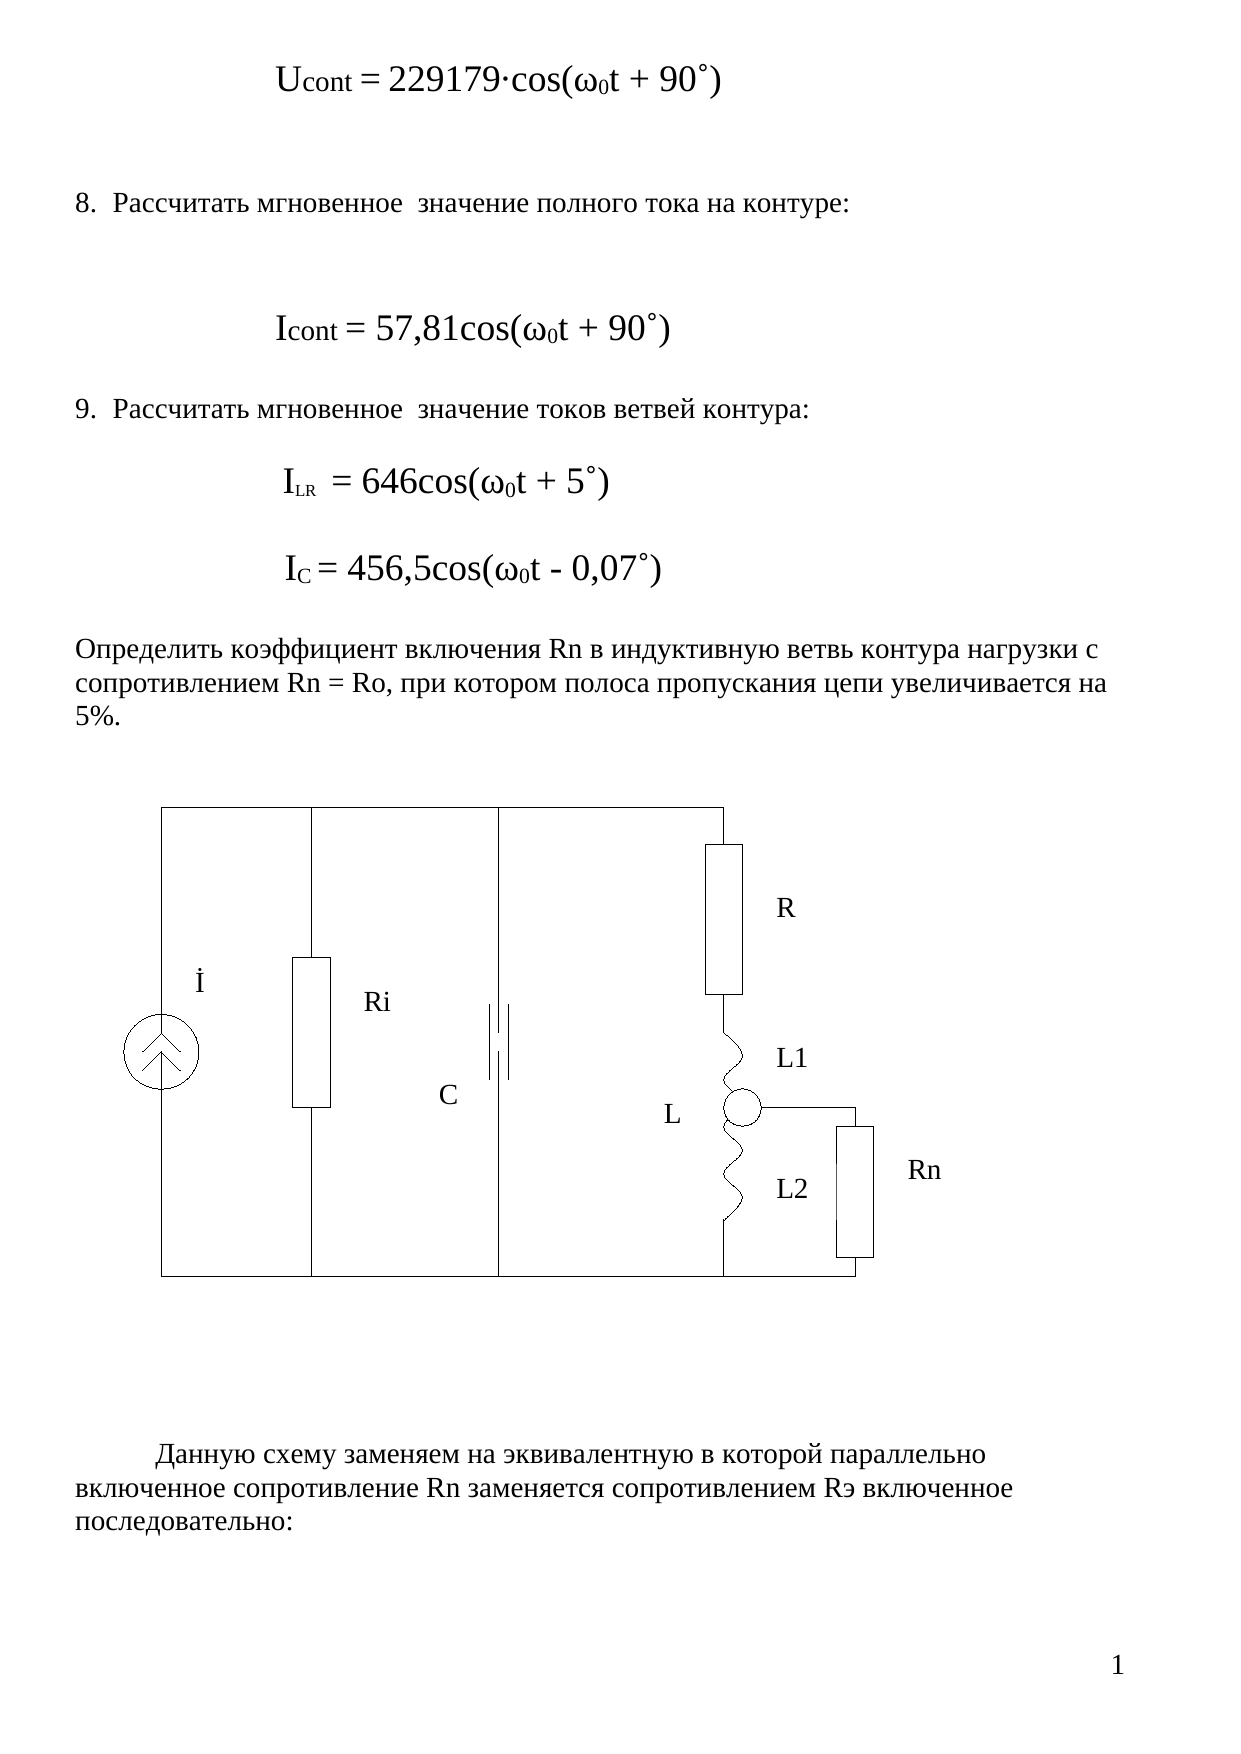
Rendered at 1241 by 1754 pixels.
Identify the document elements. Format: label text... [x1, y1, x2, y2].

list Рассчитать мгновенное значение токов ветвей контура: [75, 392, 1125, 425]
text Данную схему заменяем на эквивалентную в которой параллельно включенное сопротивление Rn заменяется сопротивлением Rэ включенное последовательно: [75, 1436, 1125, 1537]
list Рассчитать мгновенное значение полного тока на контуре: [75, 186, 1125, 219]
text IC = 456,5cos(ω0t - 0,07˚) [75, 545, 1125, 588]
text ILR = 646cos(ω0t + 5˚) [75, 459, 1125, 502]
text Ucont = 229179·cos(ω0t + 90˚) [75, 56, 1125, 99]
text Icont = 57,81cos(ω0t + 90˚) [75, 305, 1125, 348]
text Определить коэффициент включения Rn в индуктивную ветвь контура нагрузки с сопротивлением Rn = Ro, при котором полоса пропускания цепи увеличивается на 5%. [75, 631, 1125, 732]
